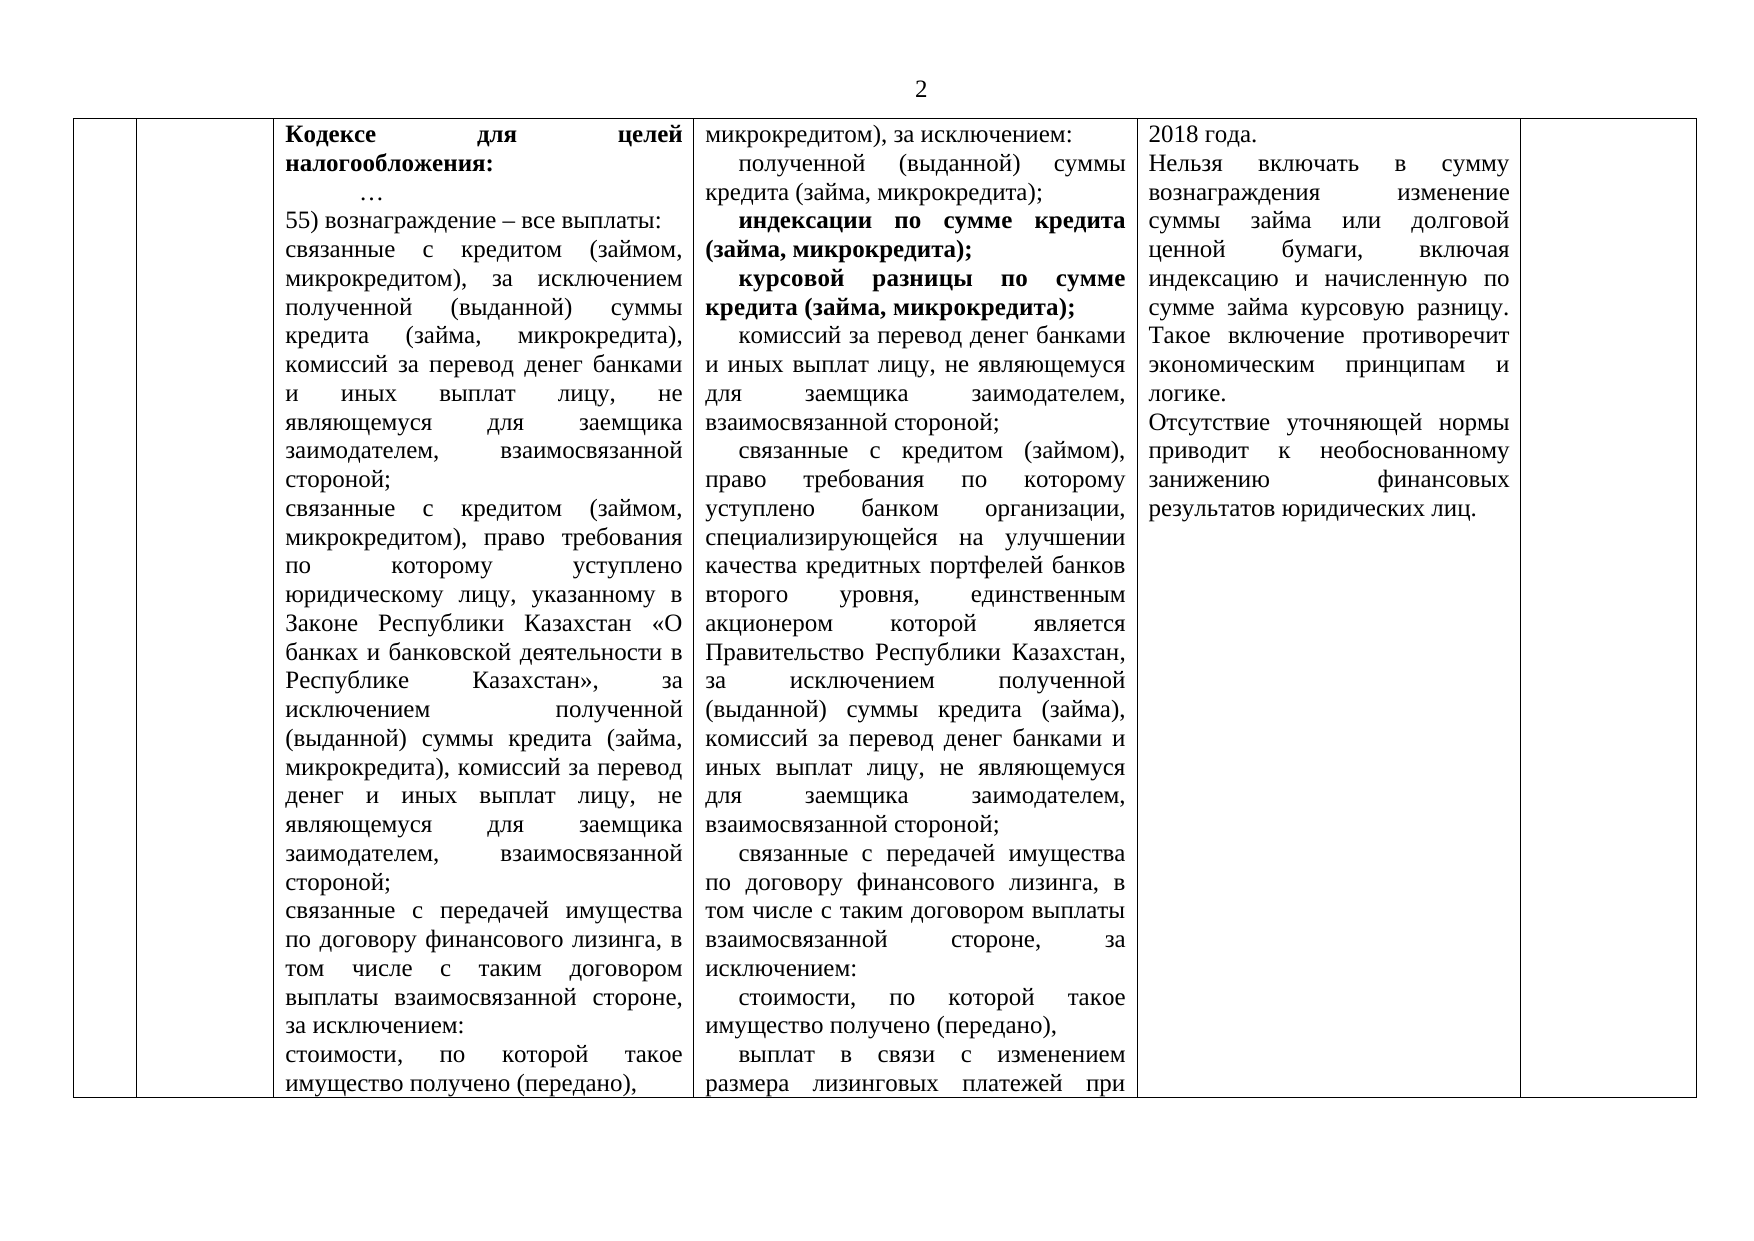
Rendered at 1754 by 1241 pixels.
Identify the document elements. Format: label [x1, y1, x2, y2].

table_cell [694, 119, 1137, 1097]
table_cell [1138, 119, 1520, 1097]
table_cell [1521, 119, 1696, 1097]
table_cell [274, 119, 693, 1097]
table_cell [74, 119, 136, 1097]
table_cell [137, 119, 273, 1097]
